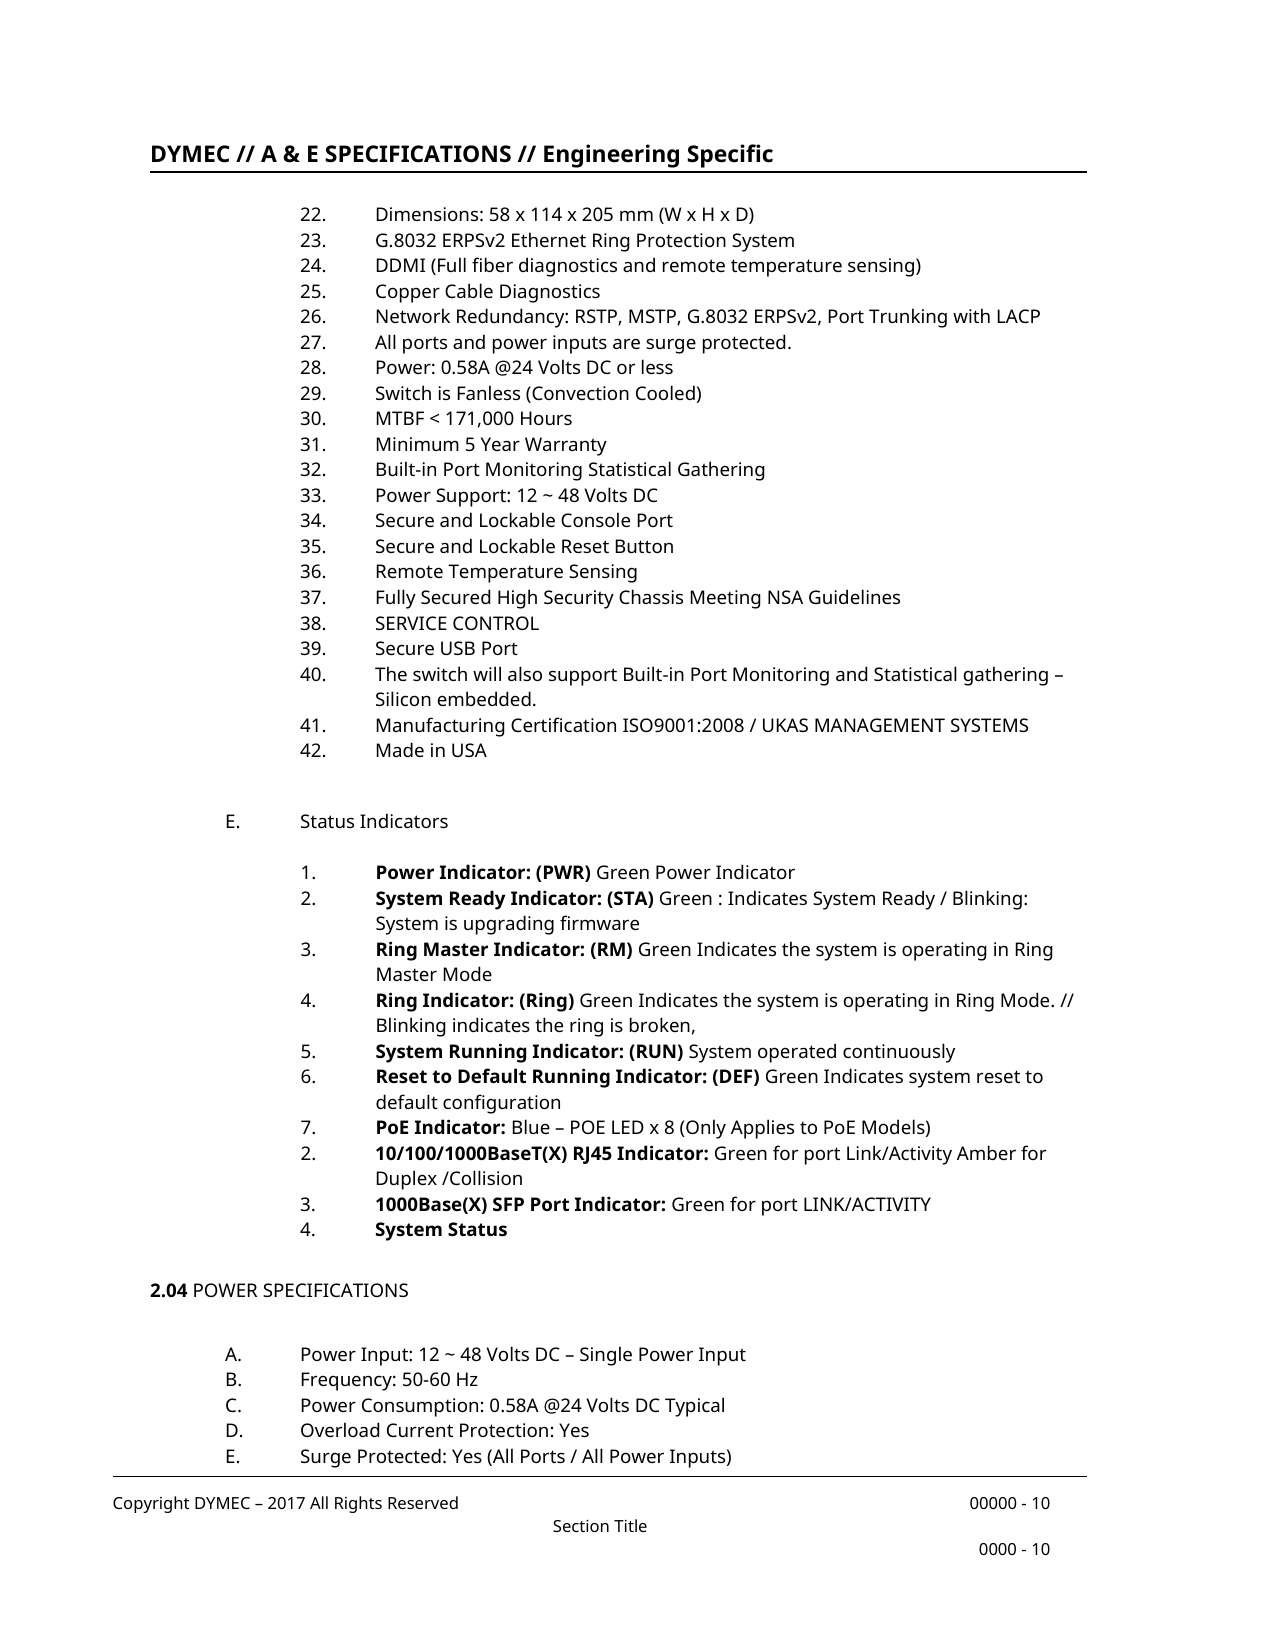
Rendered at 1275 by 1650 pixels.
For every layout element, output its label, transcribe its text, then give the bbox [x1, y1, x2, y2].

list System Ready Indicator: (STA) Green : Indicates System Ready / Blinking: System is upgrading firmware [300, 885, 1087, 936]
title 29. Switch is Fanless (Convection Cooled) [300, 380, 1087, 406]
title 40. The switch will also support Built-in Port Monitoring and Statistical gathering – Silicon embedded. [300, 661, 1087, 712]
text 26. Network Redundancy: RSTP, MSTP, G.8032 ERPSv2, Port Trunking with LACP [150, 303, 1087, 329]
title 39. Secure USB Port [300, 635, 1087, 661]
list Overload Current Protection: Yes [225, 1417, 1087, 1443]
title 41. Manufacturing Certification ISO9001:2008 / UKAS MANAGEMENT SYSTEMS [300, 712, 1087, 737]
list POWER SPECIFICATIONS [150, 1277, 1087, 1303]
text 2. 10/100/1000BaseT(X) RJ45 Indicator: Green for port Link/Activity Amber for Duplex /Collision [300, 1140, 1087, 1191]
title 32. Built-in Port Monitoring Statistical Gathering [300, 457, 1087, 482]
text 4. System Status [150, 1217, 1087, 1242]
text 3. 1000Base(X) SFP Port Indicator: Green for port LINK/ACTIVITY [150, 1191, 1087, 1217]
text 23. G.8032 ERPSv2 Ethernet Ring Protection System [150, 227, 1087, 252]
list PoE Indicator: Blue – POE LED x 8 (Only Applies to PoE Models) [300, 1114, 1087, 1140]
title 27. All ports and power inputs are surge protected. [300, 329, 1087, 354]
title 34. Secure and Lockable Console Port [300, 508, 1087, 533]
title 37. Fully Secured High Security Chassis Meeting NSA Guidelines [300, 584, 1087, 610]
text 25. Copper Cable Diagnostics [150, 278, 1087, 303]
list Surge Protected: Yes (All Ports / All Power Inputs) [225, 1443, 1087, 1468]
list Power Input: 12 ~ 48 Volts DC – Single Power Input [225, 1341, 1087, 1366]
list Ring Indicator: (Ring) Green Indicates the system is operating in Ring Mode. // Blinking indicates the ring is broken, [300, 987, 1087, 1038]
text 22. Dimensions: 58 x 114 x 205 mm (W x H x D) [150, 201, 1087, 227]
title 36. Remote Temperature Sensing [300, 559, 1087, 584]
list Reset to Default Running Indicator: (DEF) Green Indicates system reset to default configuration [300, 1063, 1087, 1114]
list System Running Indicator: (RUN) System operated continuously [300, 1038, 1087, 1063]
title 38. SERVICE CONTROL [300, 610, 1087, 635]
title 35. Secure and Lockable Reset Button [300, 533, 1087, 559]
list Power Indicator: (PWR) Green Power Indicator [300, 859, 1087, 885]
title 31. Minimum 5 Year Warranty [300, 431, 1087, 457]
title 28. Power: 0.58A @24 Volts DC or less [300, 354, 1087, 380]
list Status Indicators [225, 808, 1087, 834]
title 33. Power Support: 12 ~ 48 Volts DC [300, 482, 1087, 508]
list Frequency: 50-60 Hz [225, 1366, 1087, 1392]
title 42. Made in USA [300, 737, 1087, 763]
text 24. DDMI (Full fiber diagnostics and remote temperature sensing) [150, 252, 1087, 278]
title 30. MTBF < 171,000 Hours [300, 406, 1087, 431]
list Ring Master Indicator: (RM) Green Indicates the system is operating in Ring Master Mode [300, 936, 1087, 987]
list Power Consumption: 0.58A @24 Volts DC Typical [225, 1392, 1087, 1417]
